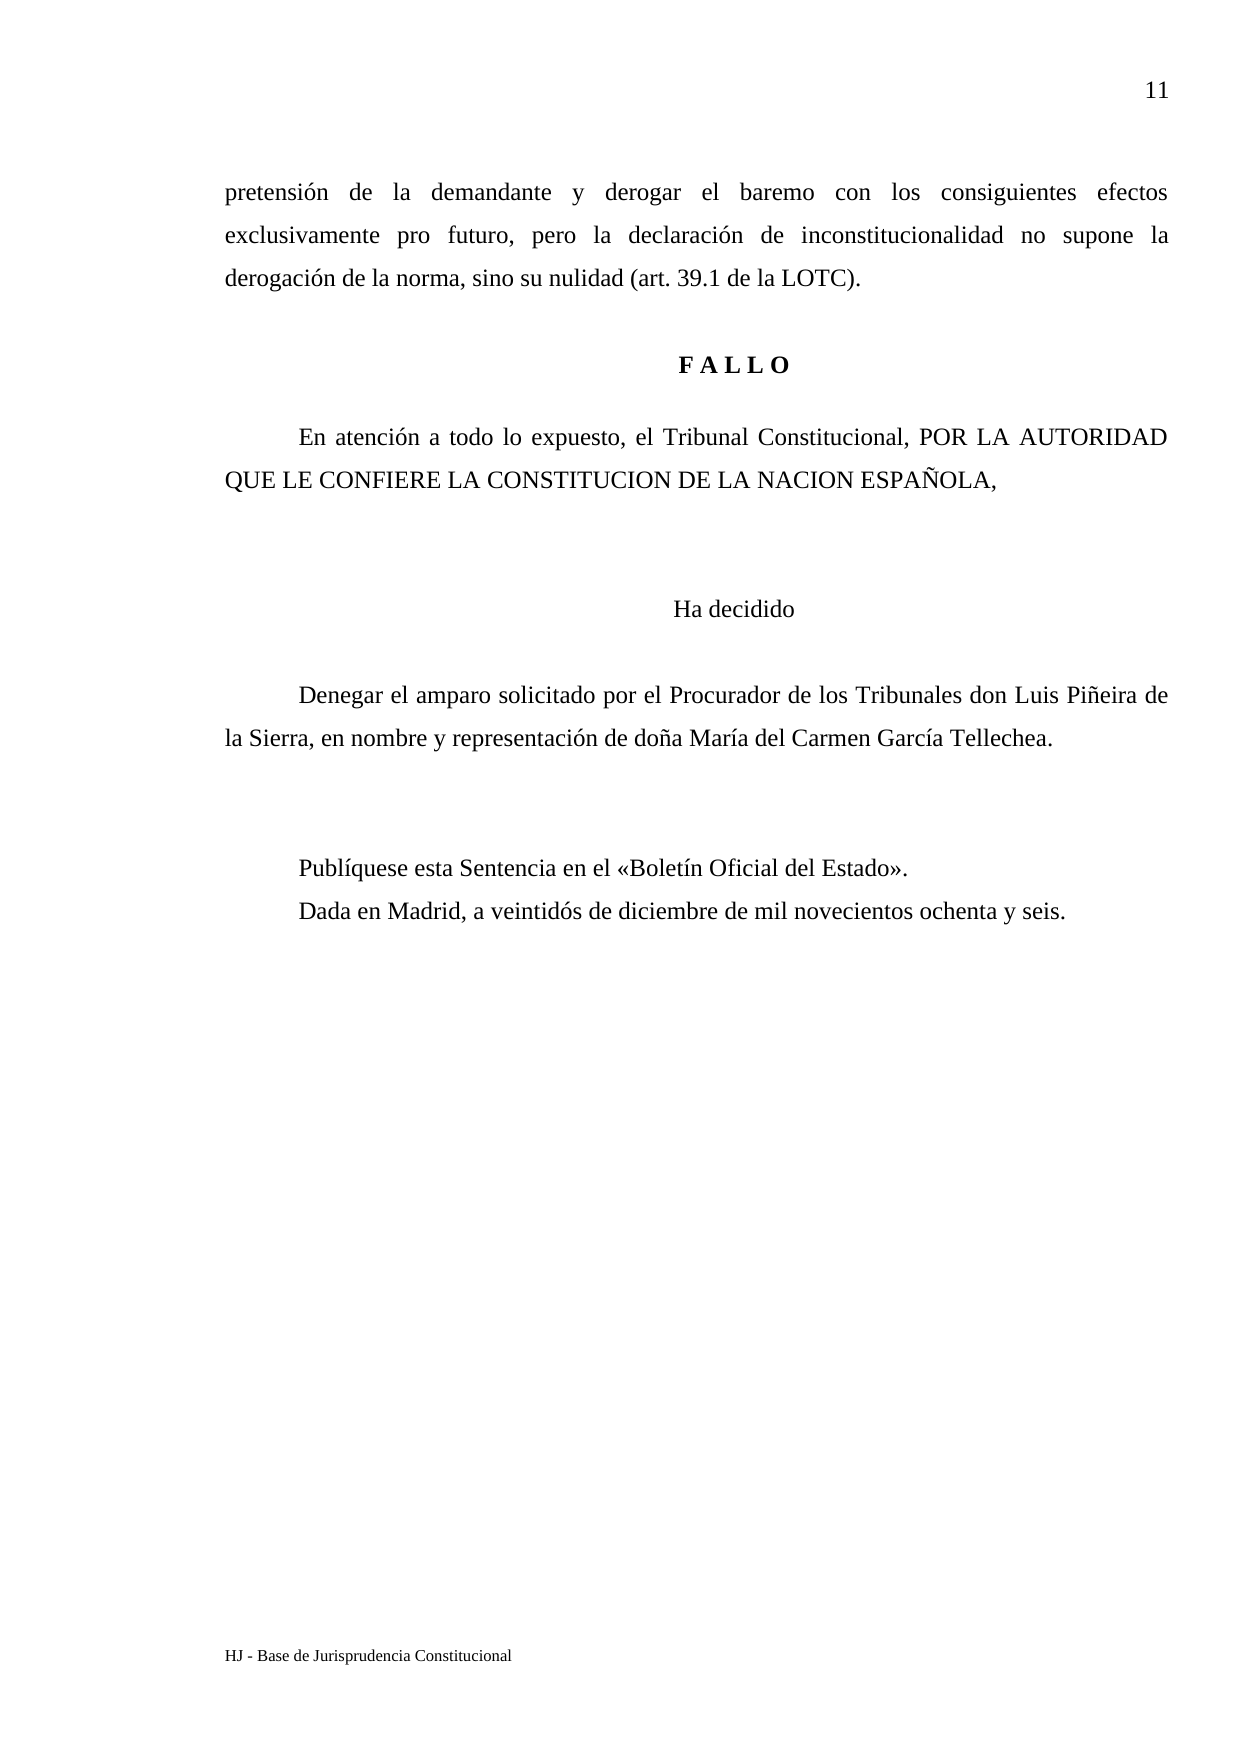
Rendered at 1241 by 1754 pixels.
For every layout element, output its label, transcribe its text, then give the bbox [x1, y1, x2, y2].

text En atención a todo lo expuesto, el Tribunal Constitucional, POR LA AUTORIDAD QUE LE CONFIERE LA CONSTITUCION DE LA NACION ESPAÑOLA, [224, 422, 1169, 493]
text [224, 177, 1169, 292]
text Ha decidido [224, 594, 1169, 623]
text Dada en Madrid, a veintidós de diciembre de mil novecientos ochenta y seis. [224, 896, 1169, 925]
subtitle F A L L O [224, 350, 1169, 378]
text Denegar el amparo solicitado por el Procurador de los Tribunales don Luis Piñeira de la Sierra, en nombre y representación de doña María del Carmen García Tellechea. [224, 680, 1169, 752]
text Publíquese esta Sentencia en el «Boletín Oficial del Estado». [224, 853, 1169, 882]
